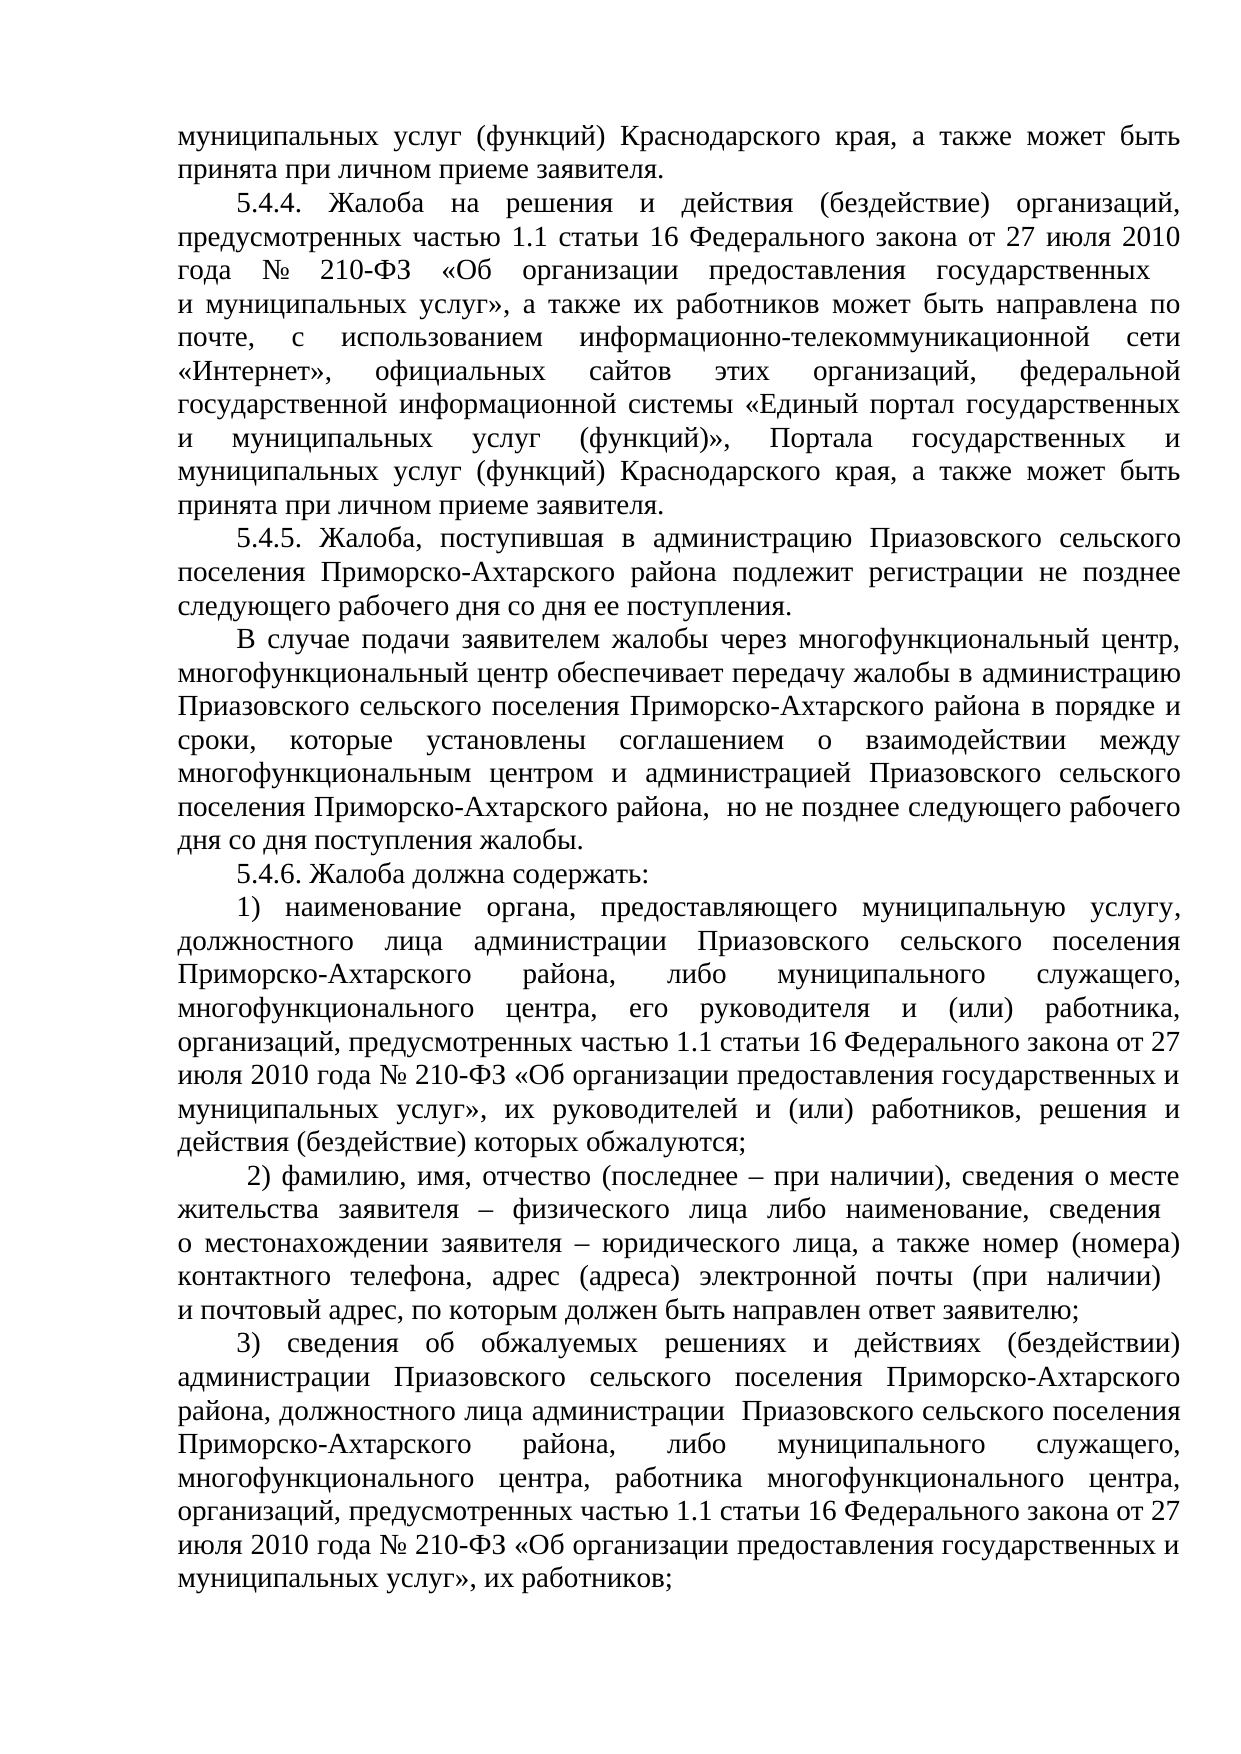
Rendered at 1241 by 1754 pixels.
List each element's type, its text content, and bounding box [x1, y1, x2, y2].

text 5.4.5. Жалоба, поступившая в администрацию Приазовского сельского поселения Приморско-Ахтарского района подлежит регистрации не позднее следующего рабочего дня со дня ее поступления. [177, 521, 1181, 621]
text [177, 118, 1181, 185]
text 3) сведения об обжалуемых решениях и действиях (бездействии) администрации Приазовского сельского поселения Приморско-Ахтарского района, должностного лица администрации Приазовского сельского поселения Приморско-Ахтарского района, либо муниципального служащего, многофункционального центра, работника многофункционального центра, организаций, предусмотренных частью 1.1 статьи 16 Федерального закона от 27 июля 2010 года № 210-ФЗ «Об организации предоставления государственных и муниципальных услуг», их работников; [177, 1326, 1181, 1594]
text В случае подачи заявителем жалобы через многофункциональный центр, многофункциональный центр обеспечивает передачу жалобы в администрацию Приазовского сельского поселения Приморско-Ахтарского района в порядке и сроки, которые установлены соглашением о взаимодействии между многофункциональным центром и администрацией Приазовского сельского поселения Приморско-Ахтарского района, но не позднее следующего рабочего дня со дня поступления жалобы. [177, 621, 1181, 856]
text 2) фамилию, имя, отчество (последнее – при наличии), сведения о месте жительства заявителя – физического лица либо наименование, сведения о местонахождении заявителя – юридического лица, а также номер (номера) контактного телефона, адрес (адреса) электронной почты (при наличии) и почтовый адрес, по которым должен быть направлен ответ заявителю; [177, 1158, 1181, 1326]
text 1) наименование органа, предоставляющего муниципальную услугу, должностного лица администрации Приазовского сельского поселения Приморско-Ахтарского района, либо муниципального служащего, многофункционального центра, его руководителя и (или) работника, организаций, предусмотренных частью 1.1 статьи 16 Федерального закона от 27 июля 2010 года № 210-ФЗ «Об организации предоставления государственных и муниципальных услуг», их руководителей и (или) работников, решения и действия (бездействие) которых обжалуются; [177, 889, 1181, 1158]
text 5.4.6. Жалоба должна содержать: [177, 856, 1181, 889]
text 5.4.4. Жалоба на решения и действия (бездействие) организаций, предусмотренных частью 1.1 статьи 16 Федерального закона от 27 июля 2010 года № 210-ФЗ «Об организации предоставления государственных и муниципальных услуг», а также их работников может быть направлена по почте, с использованием информационно-телекоммуникационной сети «Интернет», официальных сайтов этих организаций, федеральной государственной информационной системы «Единый портал государственных и муниципальных услуг (функций)», Портала государственных и муниципальных услуг (функций) Краснодарского края, а также может быть принята при личном приеме заявителя. [177, 185, 1181, 521]
